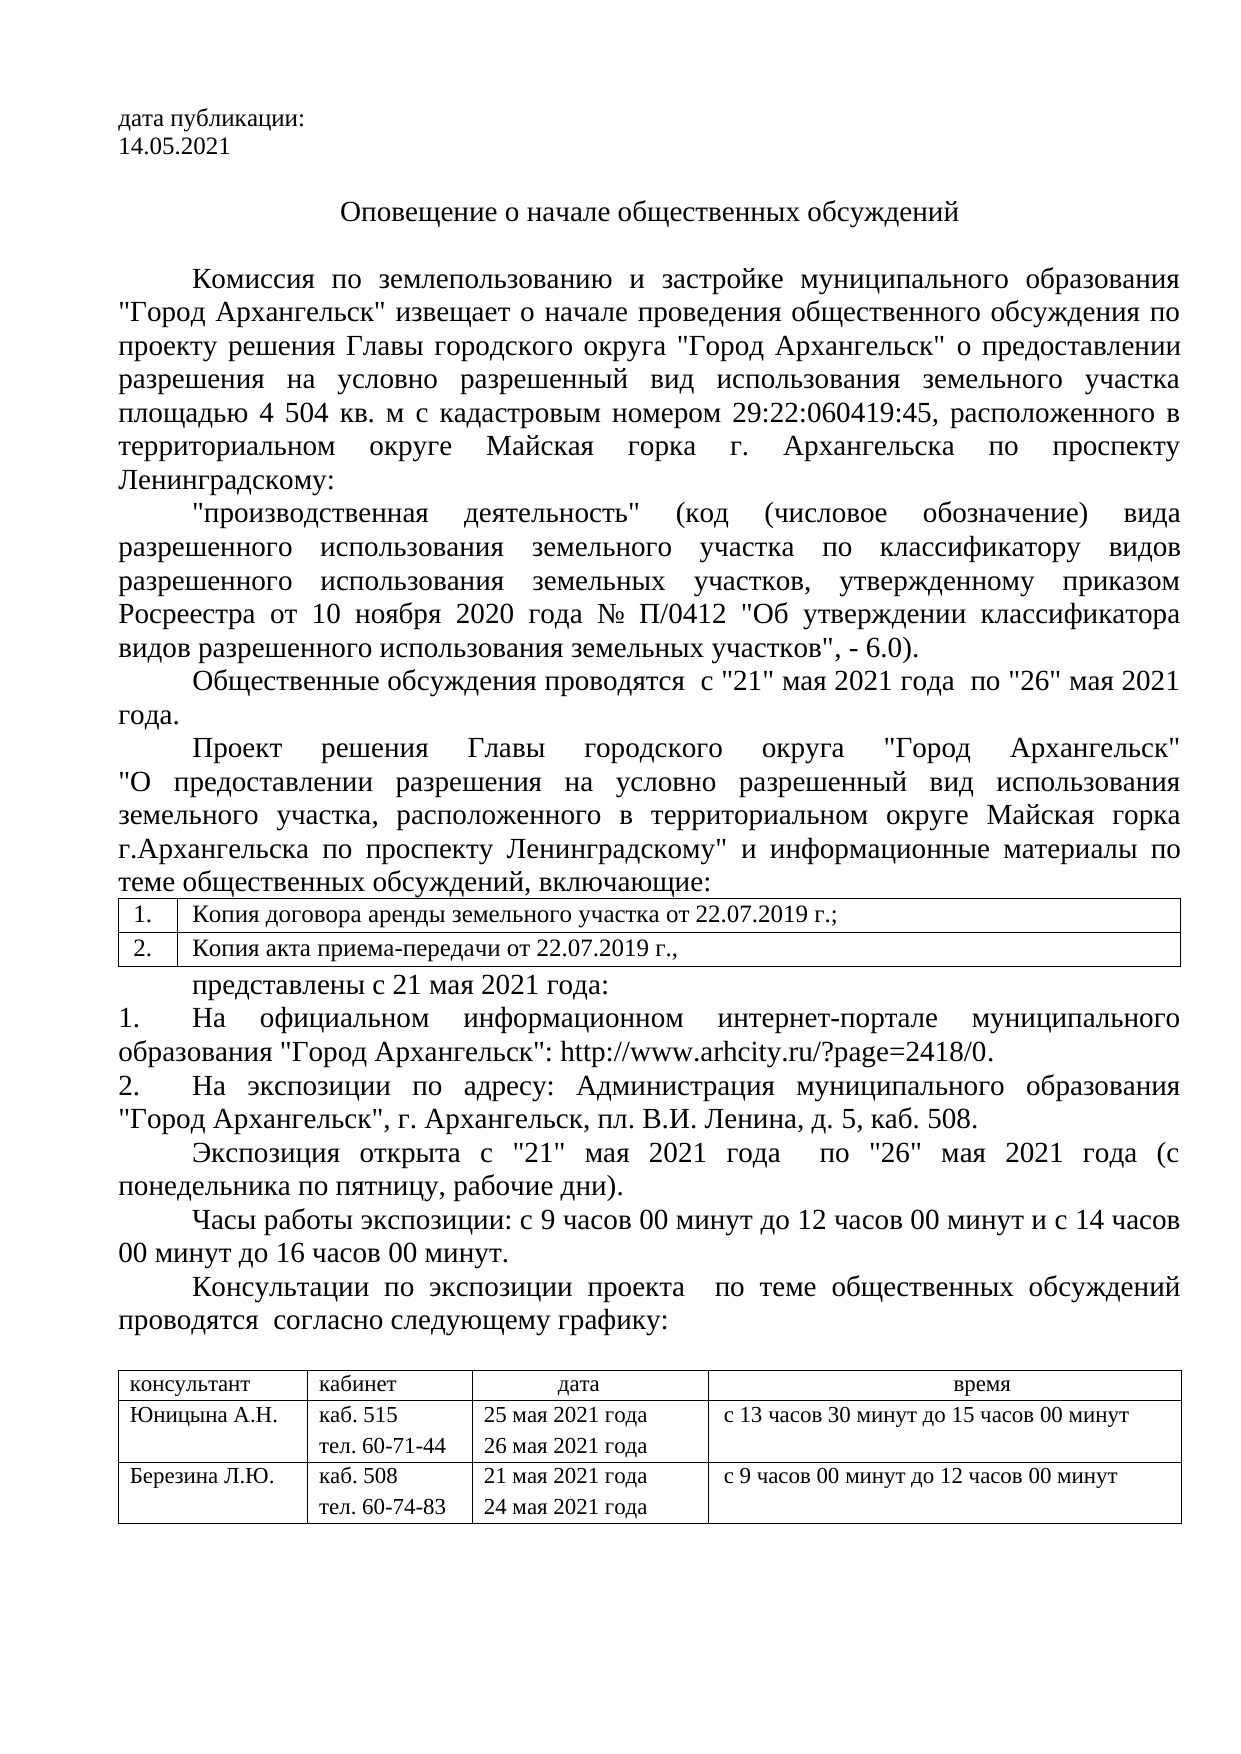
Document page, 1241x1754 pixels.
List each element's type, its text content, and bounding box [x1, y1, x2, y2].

text дата публикации: [118, 103, 1181, 131]
table_cell каб. 515 тел. 60-71-44 [308, 1401, 472, 1462]
text Проект решения Главы городского округа "Город Архангельск" "О предоставлении разрешения на условно разрешенный вид использования земельного участка, расположенного в территориальном округе Майская горка г.Архангельска по проспекту Ленинградскому" и информационные материалы по теме общественных обсуждений, включающие: [118, 730, 1181, 898]
text "производственная деятельность" (код (числовое обозначение) вида разрешенного использования земельного участка по классификатору видов разрешенного использования земельных участков, утвержденному приказом Росреестра от 10 ноября 2020 года № П/0412 "Об утверждении классификатора видов разрешенного использования земельных участков", - 6.0). [118, 496, 1181, 663]
table_cell с 13 часов 30 минут до 15 часов 00 минут [709, 1401, 1181, 1462]
text Консультации по экспозиции проекта по теме общественных обсуждений проводятся согласно следующему графику: [118, 1269, 1181, 1336]
text 14.05.2021 [118, 131, 1181, 160]
text представлены с 21 мая 2021 года: [118, 967, 1181, 1001]
table_cell с 9 часов 00 минут до 12 часов 00 минут [709, 1463, 1181, 1523]
table_header 1. [119, 899, 177, 932]
table_header консультант [119, 1371, 307, 1400]
text Комиссия по землепользованию и застройке муниципального образования "Город Архангельск" извещает о начале проведения общественного обсуждения по проекту решения Главы городского округа "Город Архангельск" о предоставлении разрешения на условно разрешенный вид использования земельного участка площадью 4 504 кв. м с кадастровым номером 29:22:060419:45, расположенного в территориальном округе Майская горка г. Архангельска по проспекту Ленинградскому: [118, 261, 1181, 496]
table_header время [709, 1371, 1181, 1400]
table_cell Копия акта приема-передачи от 22.07.2019 г., [178, 933, 1180, 966]
text Общественные обсуждения проводятся с "21" мая 2021 года по "26" мая 2021 года. [118, 663, 1181, 730]
table_cell 25 мая 2021 года 26 мая 2021 года [473, 1401, 708, 1462]
text 1. На официальном информационном интернет-портале муниципального образования "Город Архангельск": http://www.arhcity.ru/?page=2418/0. [118, 1001, 1181, 1068]
table_cell каб. 508 тел. 60-74-83 [308, 1463, 472, 1523]
table_cell Юницына А.Н. [119, 1401, 307, 1462]
table_header кабинет [308, 1371, 472, 1400]
table_cell Березина Л.Ю. [119, 1463, 307, 1523]
text Экспозиция открыта с "21" мая 2021 года по "26" мая 2021 года (с понедельника по пятницу, рабочие дни). [118, 1135, 1181, 1202]
table_cell 21 мая 2021 года 24 мая 2021 года [473, 1463, 708, 1523]
table_header дата [473, 1371, 708, 1400]
text Часы работы экспозиции: с 9 часов 00 минут до 12 часов 00 минут и с 14 часов 00 минут до 16 часов 00 минут. [118, 1202, 1181, 1269]
text 2. На экспозиции по адресу: Администрация муниципального образования "Город Архангельск", г. Архангельск, пл. В.И. Ленина, д. 5, каб. 508. [118, 1068, 1181, 1135]
table_header Копия договора аренды земельного участка от 22.07.2019 г.; [178, 899, 1180, 932]
text Оповещение о начале общественных обсуждений [118, 194, 1181, 227]
table_cell 2. [119, 933, 177, 966]
